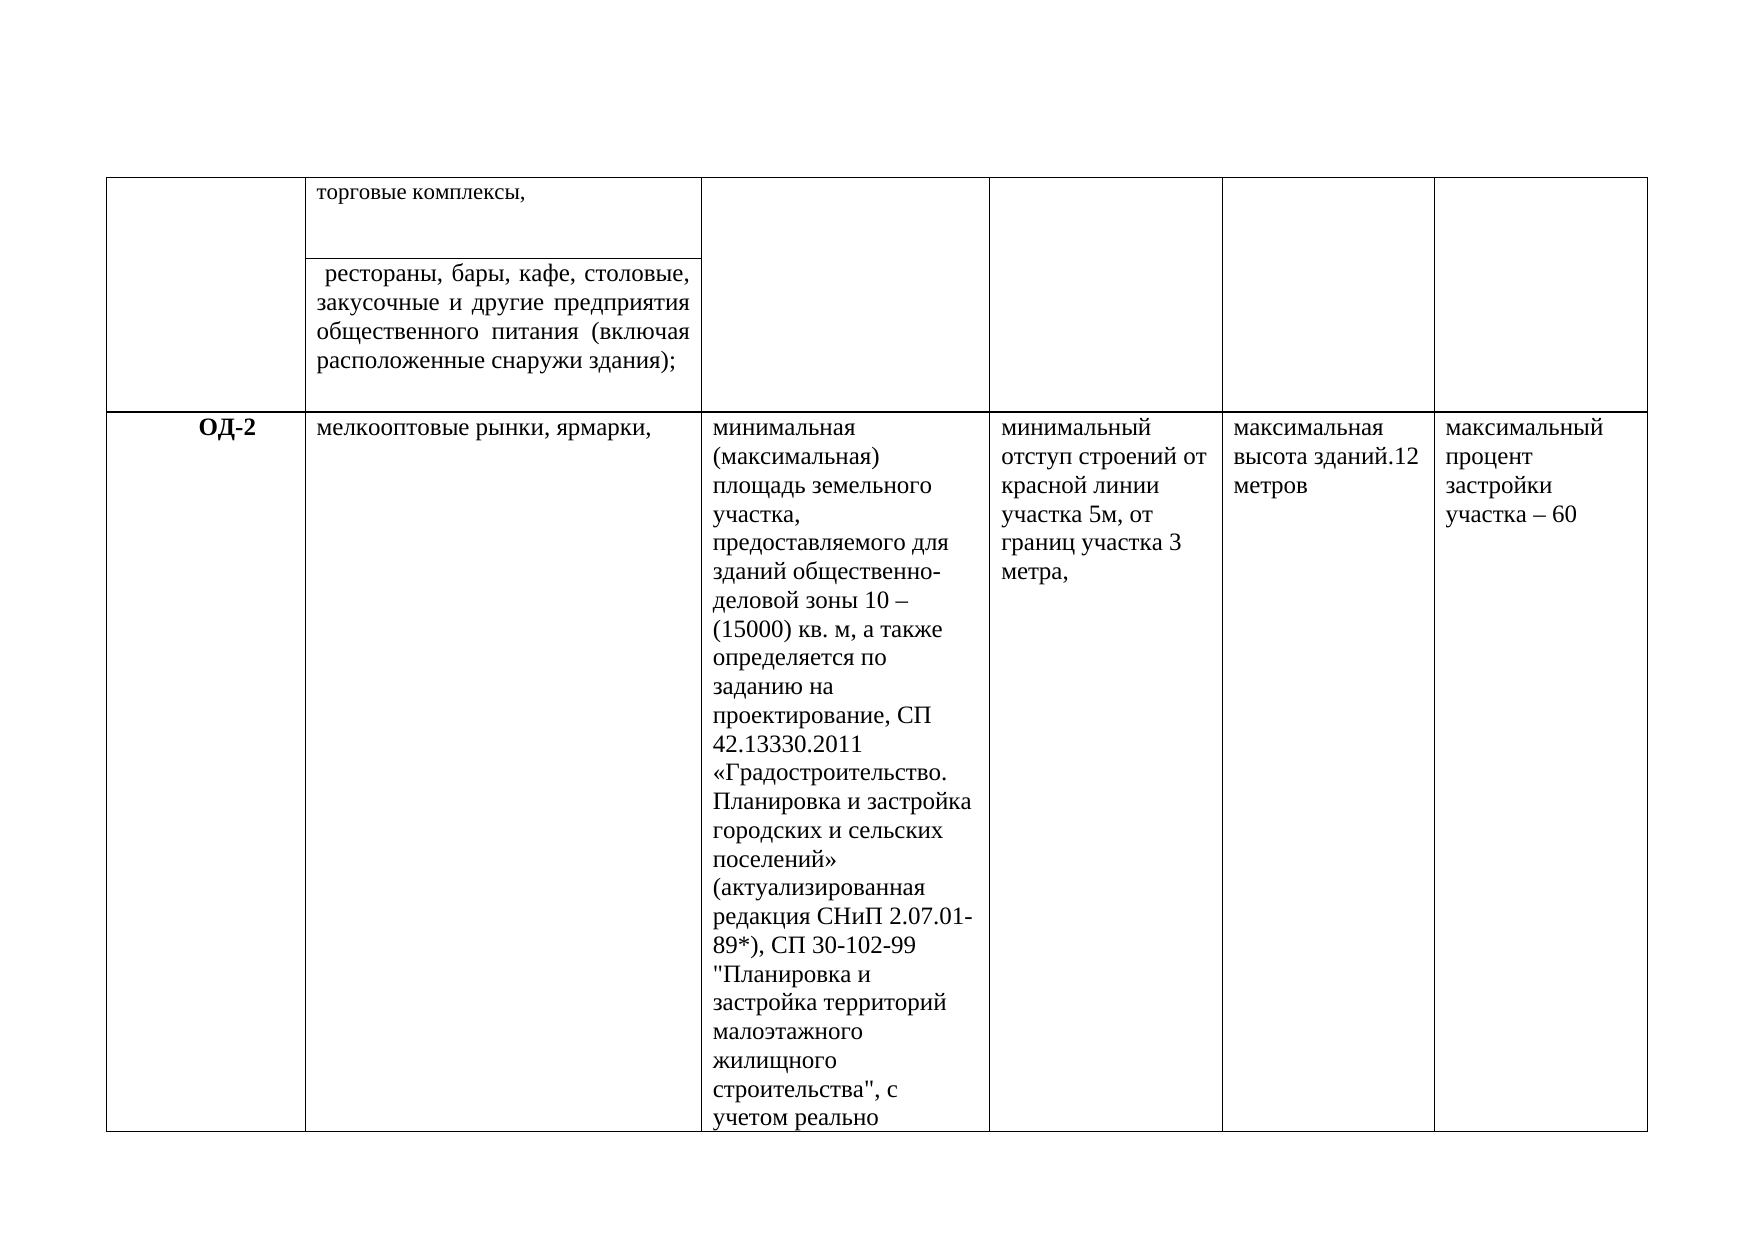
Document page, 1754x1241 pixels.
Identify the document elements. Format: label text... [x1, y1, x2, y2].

table_cell рестораны, бары, кафе, столовые, закусочные и другие предприятия общественного питания (включая расположенные снаружи здания); [306, 259, 701, 411]
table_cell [1223, 413, 1434, 1131]
table_cell торговые комплексы, [306, 178, 701, 257]
table_cell ОД-2 [107, 413, 305, 1131]
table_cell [1435, 413, 1647, 1131]
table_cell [306, 413, 701, 1131]
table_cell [702, 413, 989, 1131]
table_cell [990, 413, 1222, 1131]
